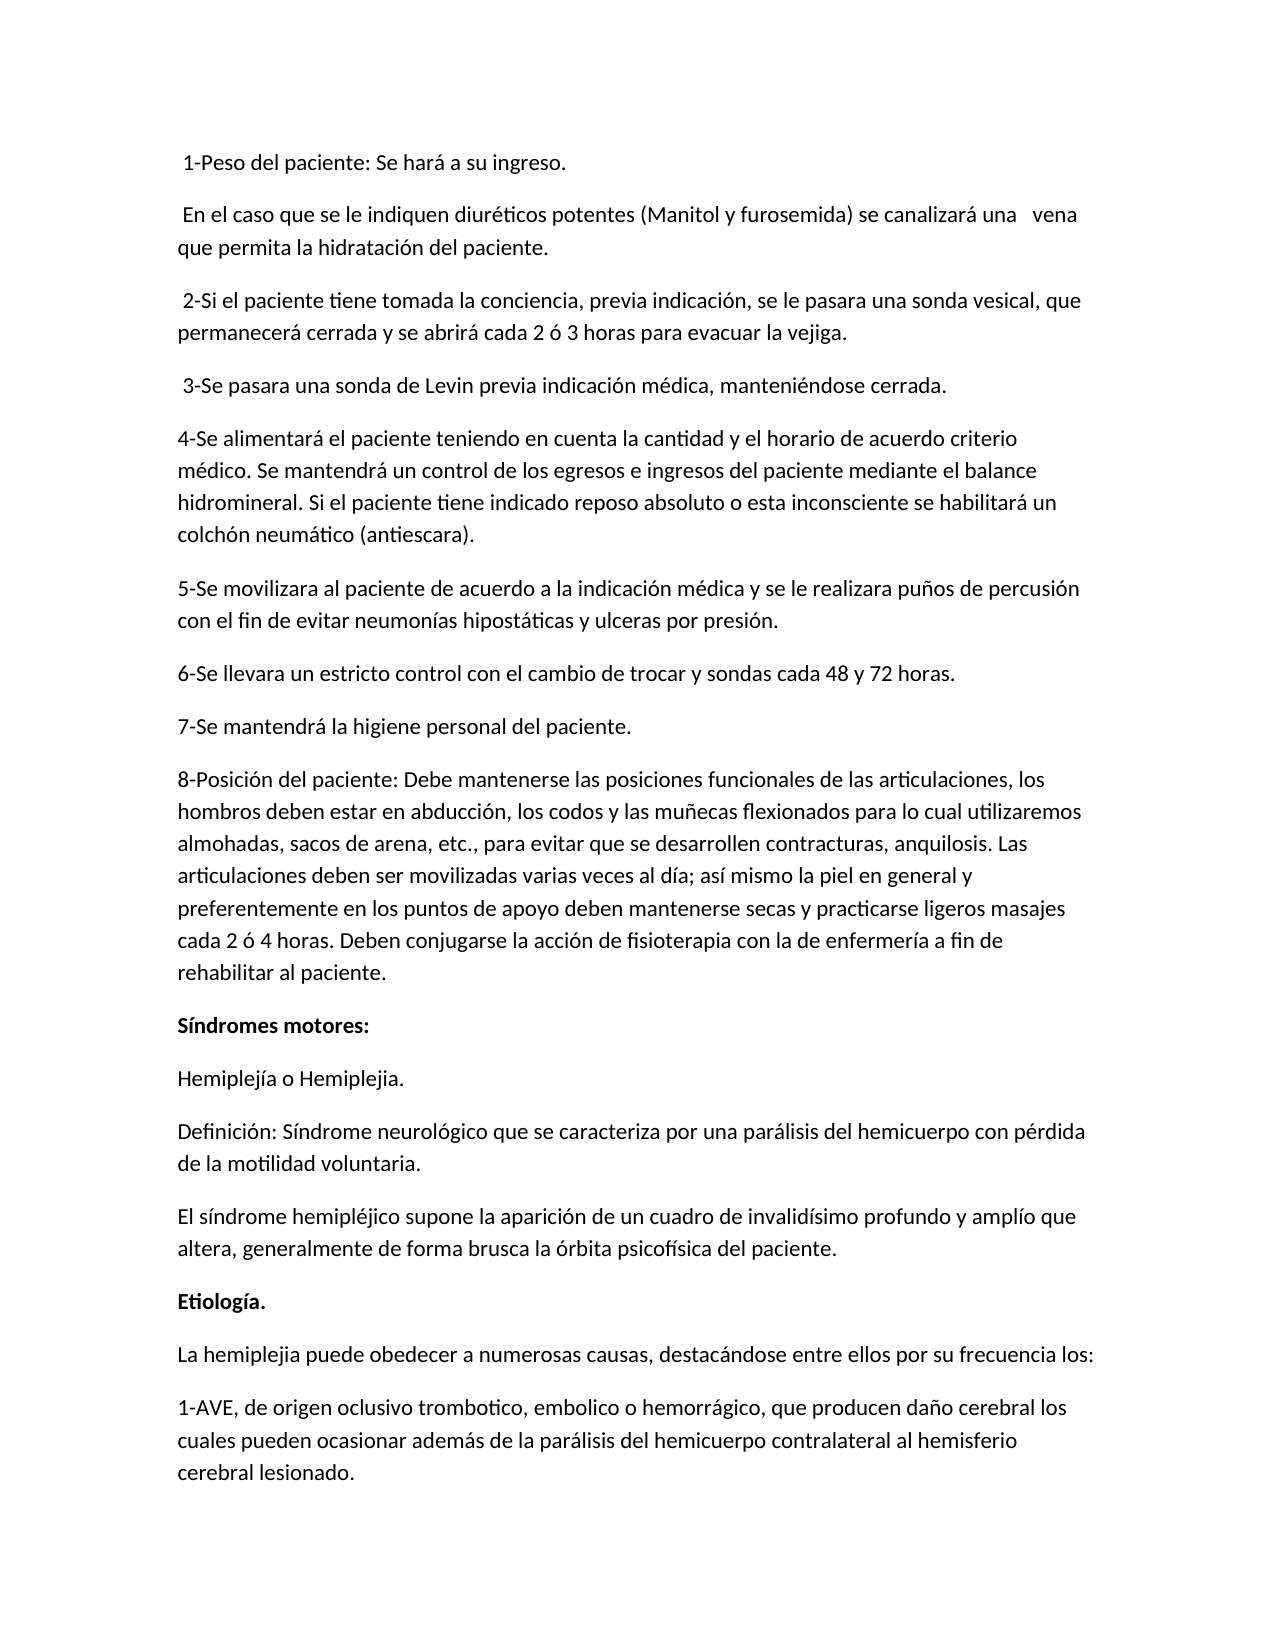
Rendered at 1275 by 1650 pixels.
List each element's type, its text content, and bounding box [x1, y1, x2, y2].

text 2-Si el paciente tiene tomada la conciencia, previa indicación, se le pasara una sonda vesical, que permanecerá cerrada y se abrirá cada 2 ó 3 horas para evacuar la vejiga. [177, 286, 1098, 346]
text Síndromes motores: [177, 1011, 1098, 1039]
text 5-Se movilizara al paciente de acuerdo a la indicación médica y se le realizara puños de percusión con el fin de evitar neumonías hipostáticas y ulceras por presión. [177, 574, 1098, 634]
text 1-AVE, de origen oclusivo trombotico, embolico o hemorrágico, que producen daño cerebral los cuales pueden ocasionar además de la parálisis del hemicuerpo contralateral al hemisferio cerebral lesionado. [177, 1393, 1098, 1486]
text 4-Se alimentará el paciente teniendo en cuenta la cantidad y el horario de acuerdo criterio médico. Se mantendrá un control de los egresos e ingresos del paciente mediante el balance hidromineral. Si el paciente tiene indicado reposo absoluto o esta inconsciente se habilitará un colchón neumático (antiescara). [177, 424, 1098, 549]
text Etiología. [177, 1287, 1098, 1316]
text 6-Se llevara un estricto control con el cambio de trocar y sondas cada 48 y 72 horas. [177, 659, 1098, 687]
text La hemiplejia puede obedecer a numerosas causas, destacándose entre ellos por su frecuencia los: [177, 1341, 1098, 1368]
text El síndrome hemipléjico supone la aparición de un cuadro de invalidísimo profundo y amplío que altera, generalmente de forma brusca la órbita psicofísica del paciente. [177, 1202, 1098, 1262]
text 7-Se mantendrá la higiene personal del paciente. [177, 712, 1098, 740]
text Definición: Síndrome neurológico que se caracteriza por una parálisis del hemicuerpo con pérdida de la motilidad voluntaria. [177, 1117, 1098, 1177]
text 1-Peso del paciente: Se hará a su ingreso. [177, 148, 1098, 176]
text En el caso que se le indiquen diuréticos potentes (Manitol y furosemida) se canalizará una vena que permita la hidratación del paciente. [177, 201, 1098, 261]
text Hemiplejía o Hemiplejia. [177, 1064, 1098, 1092]
text 3-Se pasara una sonda de Levin previa indicación médica, manteniéndose cerrada. [177, 371, 1098, 399]
text 8-Posición del paciente: Debe mantenerse las posiciones funcionales de las articulaciones, los hombros deben estar en abducción, los codos y las muñecas flexionados para lo cual utilizaremos almohadas, sacos de arena, etc., para evitar que se desarrollen contracturas, anquilosis. Las articulaciones deben ser movilizadas varias veces al día; así mismo la piel en general y preferentemente en los puntos de apoyo deben mantenerse secas y practicarse ligeros masajes cada 2 ó 4 horas. Deben conjugarse la acción de fisioterapia con la de enfermería a fin de rehabilitar al paciente. [177, 765, 1098, 986]
